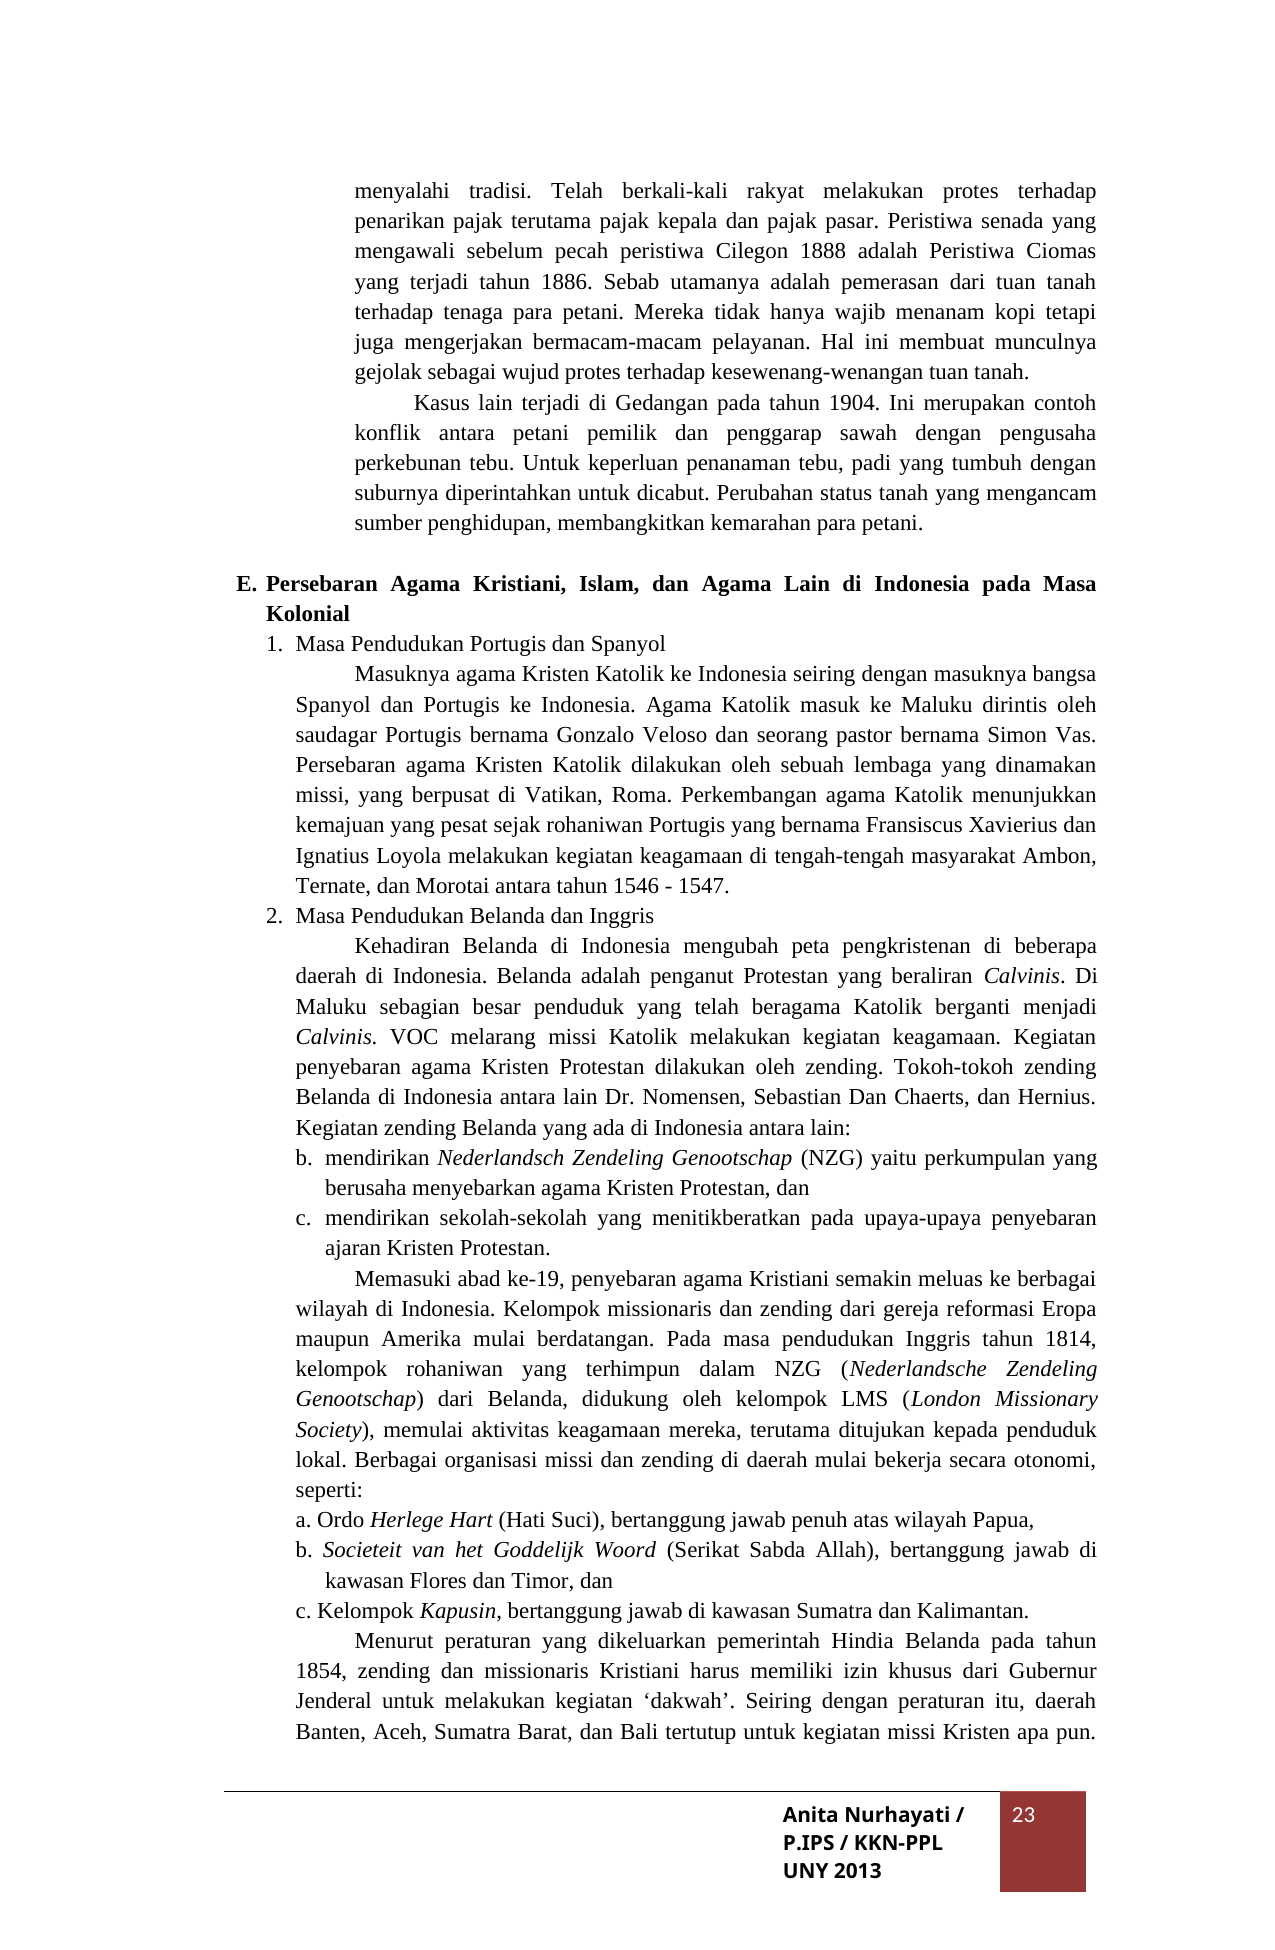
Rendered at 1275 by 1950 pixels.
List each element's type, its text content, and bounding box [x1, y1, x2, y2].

text Menurut peraturan yang dikeluarkan pemerintah Hindia Belanda pada tahun 1854, zending dan missionaris Kristiani harus memiliki izin khusus dari Gubernur Jenderal untuk melakukan kegiatan ‘dakwah’. Seiring dengan peraturan itu, daerah Banten, Aceh, Sumatra Barat, dan Bali tertutup untuk kegiatan missi Kristen apa pun. Dengan demikian, penduduk muslim yang berada di Banten, Aceh, dan Sumatra Barat tidak terusik oleh kegiatan missi. Wilayah Ambon dan sekitarnya oleh pihak pemerintah kolonial menjadi hak eksklusif para zending. Daerah Batak juga menjadi wilayah eksklusif bagi kegiatan para zending tahun 1807. [295, 1506, 1098, 1744]
text Memasuki abad ke-19, penyebaran agama Kristiani semakin meluas ke berbagai wilayah di Indonesia. Kelompok missionaris dan zending dari gereja reformasi Eropa maupun Amerika mulai berdatangan. Pada masa pendudukan Inggris tahun 1814, kelompok rohaniwan yang terhimpun dalam NZG (Nederlandsche Zendeling Genootschap) dari Belanda, didukung oleh kelompok LMS (London Missionary Society), memulai aktivitas keagamaan mereka, terutama ditujukan kepada penduduk lokal. Berbagai organisasi missi dan zending di daerah mulai bekerja secara otonomi, seperti: [295, 1144, 1098, 1382]
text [354, 177, 1098, 264]
list mendirikan Nederlandsch Zendeling Genootschap (NZG) yaitu perkumpulan yang berusaha menyebarkan agama Kristen Protestan, dan [295, 1023, 1098, 1079]
text a. Ordo Herlege Hart (Hati Suci), bertanggung jawab penuh atas wilayah Papua, [295, 1386, 1098, 1412]
list mendirikan sekolah-sekolah yang menitikberatkan pada upaya-upaya penyebaran ajaran Kristen Protestan. [295, 1083, 1098, 1140]
list Persebaran Agama Kristiani, Islam, dan Agama Lain di Indonesia pada Masa Kolonial [236, 449, 1098, 506]
text Kasus lain terjadi di Gedangan pada tahun 1904. Ini merupakan contoh konflik antara petani pemilik dan penggarap sawah dengan pengusaha perkebunan tebu. Untuk keperluan penanaman tebu, padi yang tumbuh dengan suburnya diperintahkan untuk dicabut. Perubahan status tanah yang mengancam sumber penghidupan, membangkitkan kemarahan para petani. [354, 268, 1098, 415]
text 2. Masa Pendudukan Belanda dan Inggris [266, 781, 1098, 808]
text 1. Masa Pendudukan Portugis dan Spanyol [266, 509, 1098, 536]
text b. Societeit van het Goddelijk Woord (Serikat Sabda Allah), bertanggung jawab di kawasan Flores dan Timor, dan [295, 1416, 1098, 1472]
text c. Kelompok Kapusin, bertanggung jawab di kawasan Sumatra dan Kalimantan. [295, 1476, 1098, 1502]
text Kehadiran Belanda di Indonesia mengubah peta pengkristenan di beberapa daerah di Indonesia. Belanda adalah penganut Protestan yang beraliran Calvinis. Di Maluku sebagian besar penduduk yang telah beragama Katolik berganti menjadi Calvinis. VOC melarang missi Katolik melakukan kegiatan keagamaan. Kegiatan penyebaran agama Kristen Protestan dilakukan oleh zending. Tokoh-tokoh zending Belanda di Indonesia antara lain Dr. Nomensen, Sebastian Dan Chaerts, dan Hernius. Kegiatan zending Belanda yang ada di Indonesia antara lain: [295, 812, 1098, 1019]
text Masuknya agama Kristen Katolik ke Indonesia seiring dengan masuknya bangsa Spanyol dan Portugis ke Indonesia. Agama Katolik masuk ke Maluku dirintis oleh saudagar Portugis bernama Gonzalo Veloso dan seorang pastor bernama Simon Vas. Persebaran agama Kristen Katolik dilakukan oleh sebuah lembaga yang dinamakan missi, yang berpusat di Vatikan, Roma. Perkembangan agama Katolik menunjukkan kemajuan yang pesat sejak rohaniwan Portugis yang bernama Fransiscus Xavierius dan Ignatius Loyola melakukan kegiatan keagamaan di tengah-tengah masyarakat Ambon, Ternate, dan Morotai antara tahun 1546 - 1547. [295, 540, 1098, 777]
